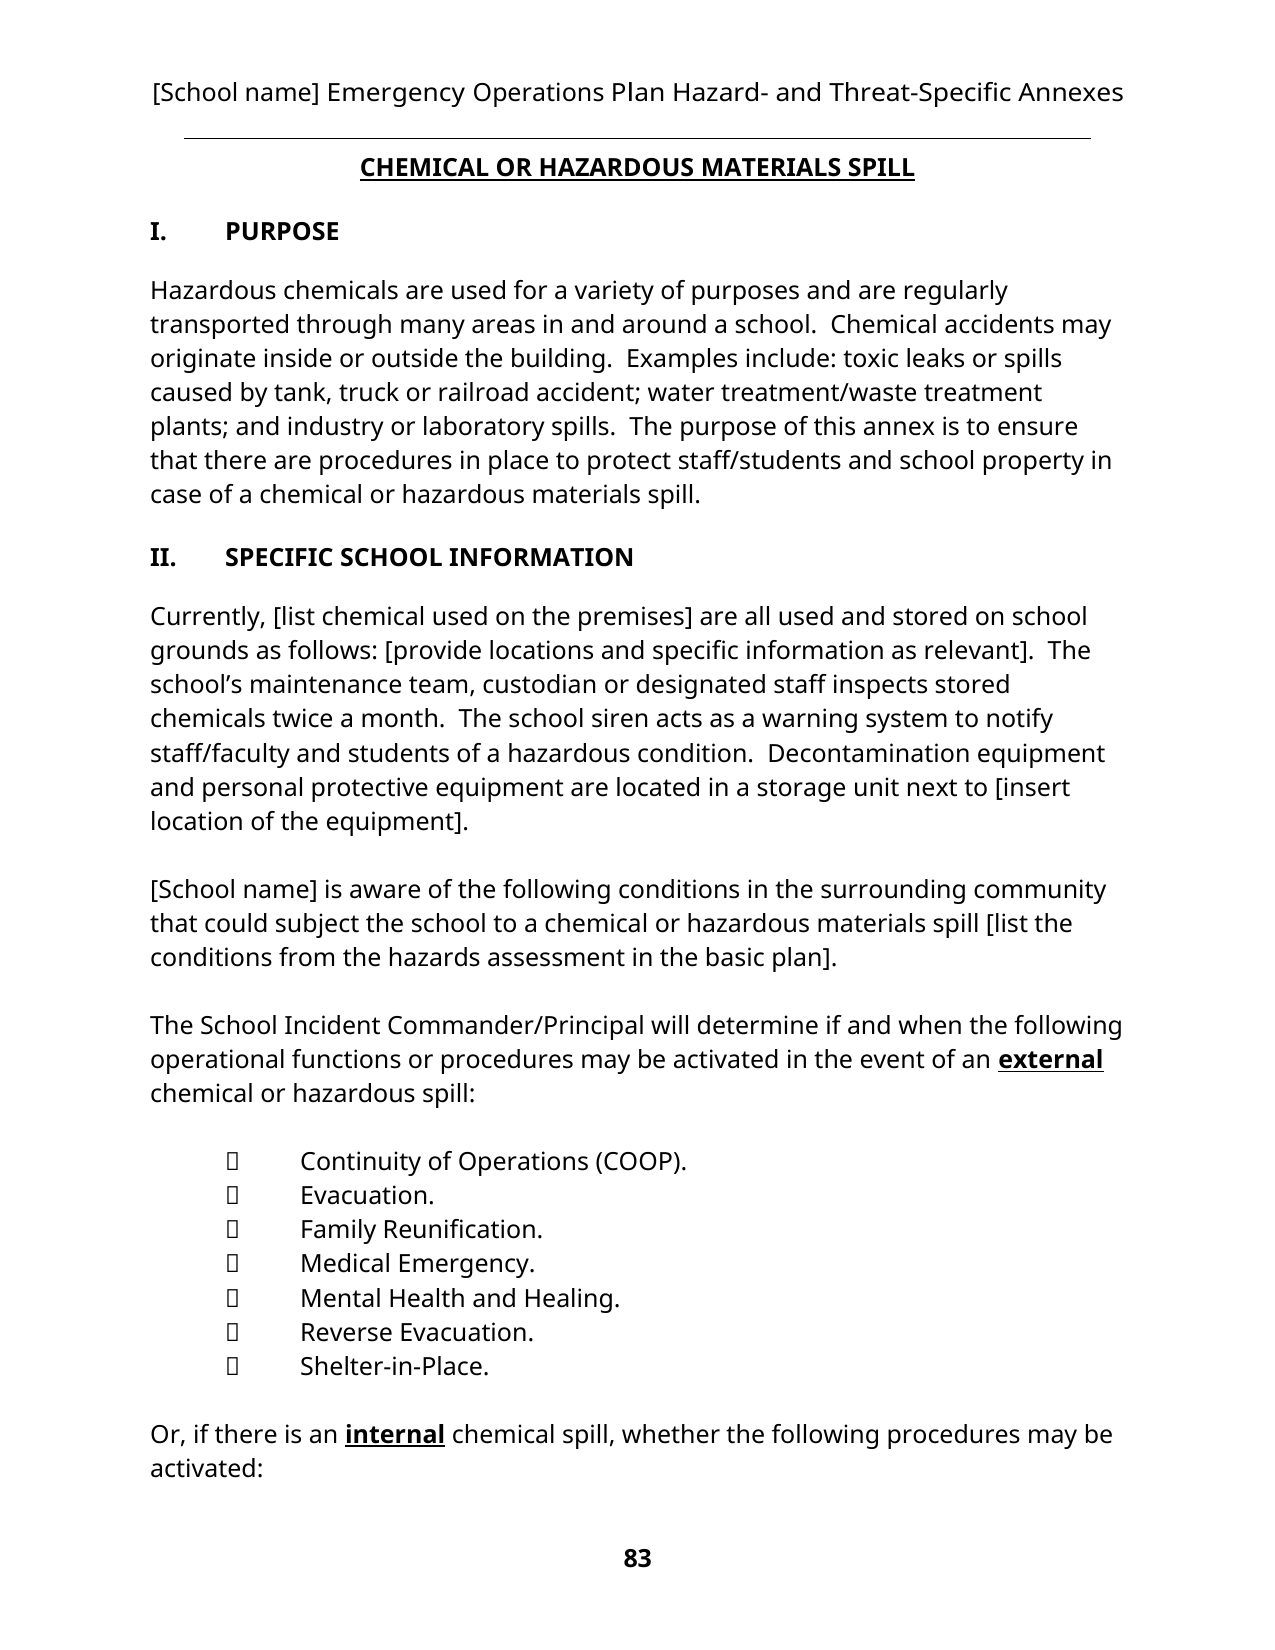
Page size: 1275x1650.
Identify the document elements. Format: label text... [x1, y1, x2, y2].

text  Family Reunification. [225, 1212, 1125, 1246]
text  Shelter-in-Place. [225, 1348, 1125, 1382]
text  Evacuation. [225, 1178, 1125, 1212]
text  Mental Health and Healing. [225, 1280, 1125, 1314]
text Or, if there is an internal chemical spill, whether the following procedures may be activated: [150, 1416, 1125, 1484]
text Chemical or Hazardous materials Spill [150, 150, 1125, 184]
list II. SPECIFIC SCHOOL INFORMATION [150, 540, 1125, 574]
text  Medical Emergency. [225, 1246, 1125, 1280]
text [School name] is aware of the following conditions in the surrounding community that could subject the school to a chemical or hazardous materials spill [list the conditions from the hazards assessment in the basic plan]. [150, 871, 1125, 974]
text The School Incident Commander/Principal will determine if and when the following operational functions or procedures may be activated in the event of an external chemical or hazardous spill: [150, 1008, 1125, 1110]
text Currently, [list chemical used on the premises] are all used and stored on school grounds as follows: [provide locations and specific information as relevant]. The school’s maintenance team, custodian or designated staff inspects stored chemicals twice a month. The school siren acts as a warning system to notify staff/faculty and students of a hazardous condition. Decontamination equipment and personal protective equipment are located in a storage unit next to [insert location of the equipment]. [150, 599, 1125, 837]
text Hazardous chemicals are used for a variety of purposes and are regularly transported through many areas in and around a school. Chemical accidents may originate inside or outside the building. Examples include: toxic leaks or spills caused by tank, truck or railroad accident; water treatment/waste treatment plants; and industry or laboratory spills. The purpose of this annex is to ensure that there are procedures in place to protect staff/students and school property in case of a chemical or hazardous materials spill. [150, 272, 1125, 511]
text  Continuity of Operations (COOP). [225, 1144, 1125, 1178]
list PURPOSE [150, 213, 1125, 247]
text  Reverse Evacuation. [225, 1314, 1125, 1348]
